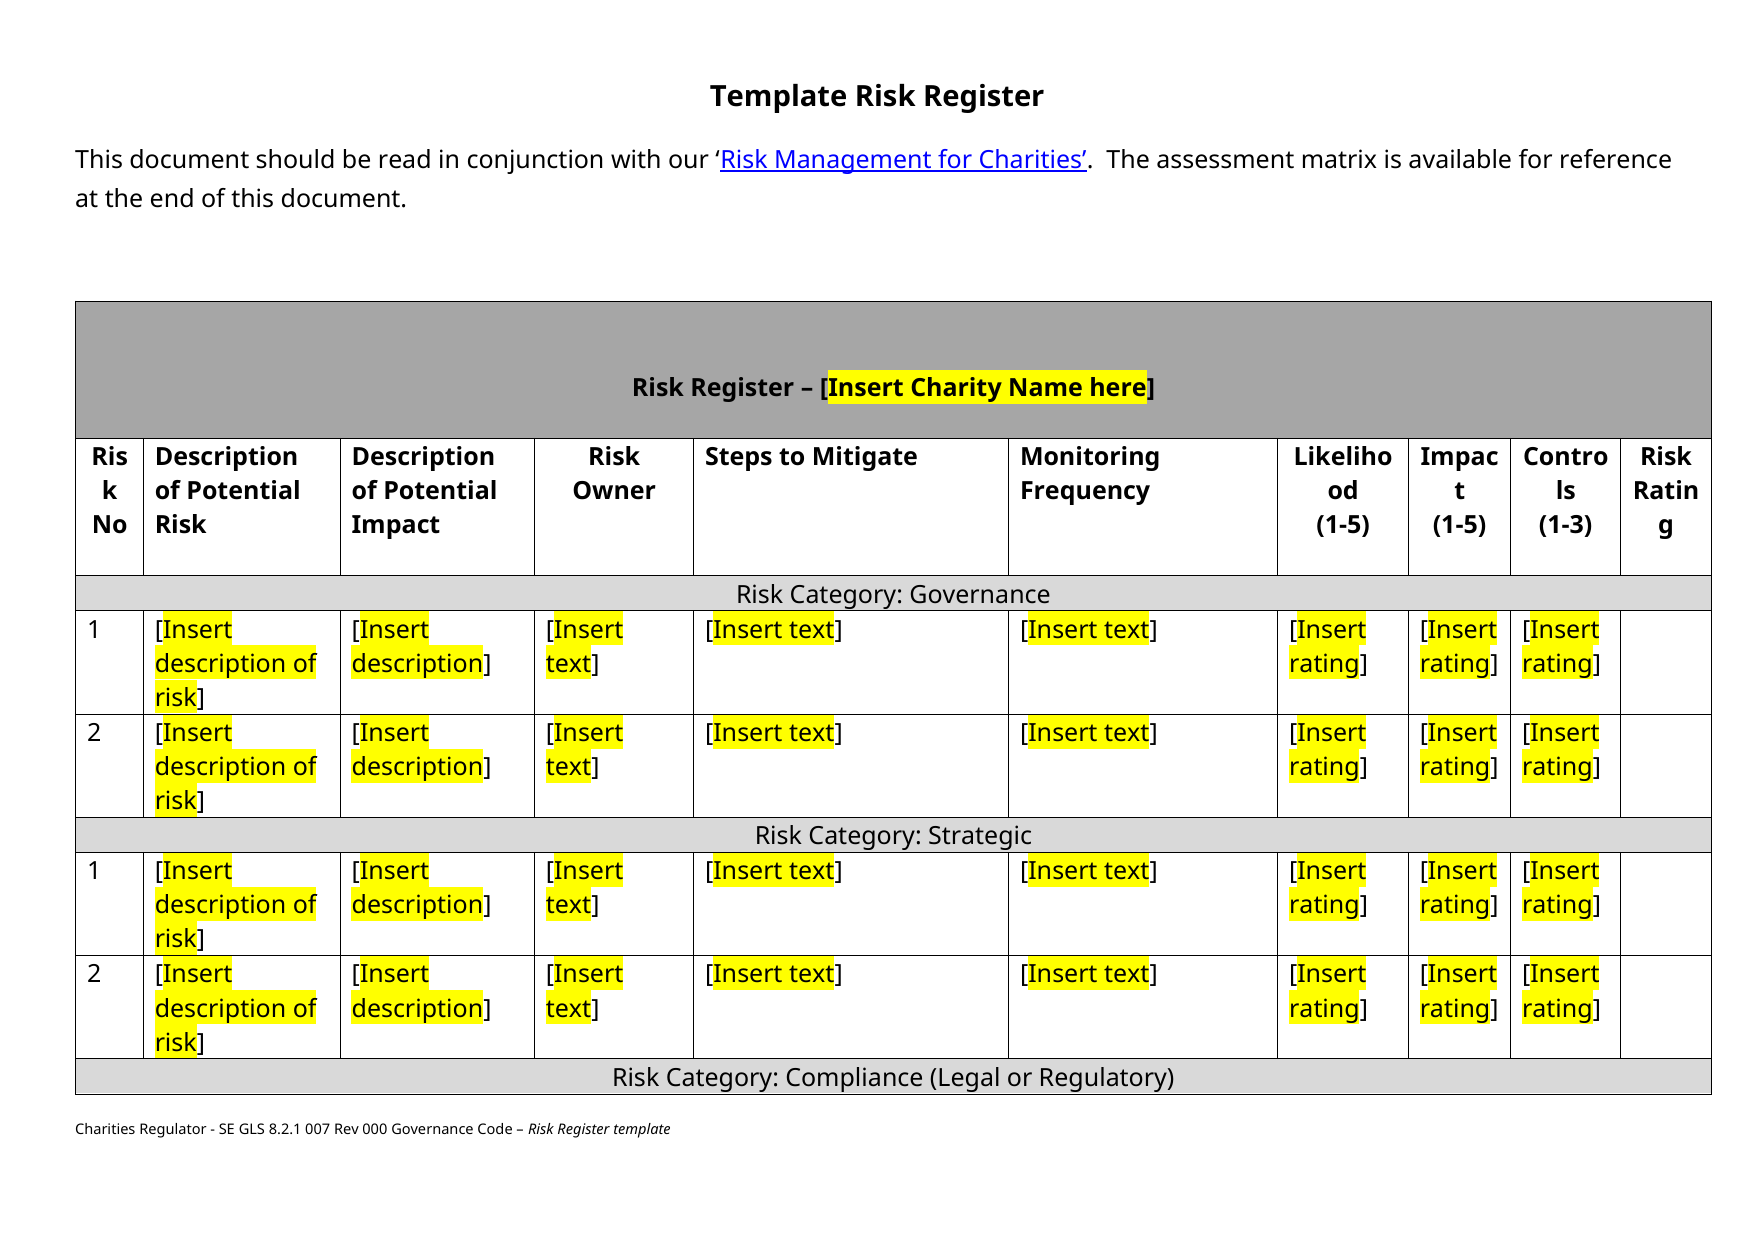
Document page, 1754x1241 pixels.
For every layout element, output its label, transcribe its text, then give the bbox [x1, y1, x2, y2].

table_cell [Insert rating] [1278, 715, 1408, 817]
table_cell [Insert description of risk] [197, 715, 340, 817]
table_cell [Insert rating] [1511, 611, 1620, 713]
table_cell Description of Potential Risk [144, 439, 340, 575]
table_cell 2 [76, 715, 143, 817]
table_cell [Insert text] [535, 715, 693, 817]
table_cell [1621, 956, 1711, 1058]
table_cell [Insert description of risk] [144, 853, 163, 955]
table_cell Risk No [76, 439, 143, 575]
table_cell Risk Owner [535, 439, 693, 575]
table_cell [Insert rating] [1511, 956, 1620, 1058]
table_cell [Insert rating] [1511, 715, 1620, 817]
table_cell Impact (1-5) [1409, 439, 1510, 575]
table_cell [Insert text] [694, 611, 1008, 713]
table_cell [Insert description] [341, 715, 534, 817]
table_cell [Insert description] [341, 611, 534, 713]
table_cell [Insert description of risk] [197, 853, 340, 955]
table_cell [Insert description of risk] [144, 715, 163, 817]
table_cell [Insert rating] [1409, 853, 1510, 955]
table_cell Likelihood (1-5) [1278, 439, 1408, 575]
table_cell [Insert description] [341, 853, 534, 955]
table_cell [Insert text] [535, 853, 693, 955]
table_header Risk Register – [Insert Charity Name here] [76, 302, 1711, 438]
table_cell [1621, 611, 1711, 713]
table_cell 2 [76, 956, 143, 1058]
table_cell Steps to Mitigate [694, 439, 1008, 575]
table_cell [Insert description of risk] [144, 956, 163, 1058]
table_cell Risk Category: Strategic [76, 818, 1711, 852]
table_cell [1621, 853, 1711, 955]
table_cell [Insert rating] [1409, 715, 1510, 817]
table_cell [Insert text] [694, 853, 1008, 955]
table_cell [Insert text] [1009, 715, 1277, 817]
table_cell Risk Category: Compliance (Legal or Regulatory) [76, 1059, 1711, 1093]
table_cell [Insert rating] [1278, 853, 1408, 955]
table_cell Risk Category: Governance [76, 576, 1711, 610]
table_cell [Insert rating] [1409, 611, 1510, 713]
table_cell [Insert text] [694, 956, 1008, 1058]
table_cell [Insert description of risk] [144, 611, 340, 713]
table_cell Description of Potential Impact [341, 439, 534, 575]
text This document should be read in conjunction with our ‘Risk Management for Charities’. The assessment matrix is available for reference at the end of this document. [75, 141, 1679, 215]
table_cell [Insert description of risk] [197, 956, 340, 1058]
table_cell [Insert rating] [1511, 853, 1620, 955]
table_cell [Insert text] [535, 956, 693, 1058]
table_cell Risk Rating [1621, 439, 1711, 575]
text Template Risk Register [75, 75, 1679, 115]
table_cell [Insert text] [1009, 611, 1277, 713]
table_cell [Insert text] [694, 715, 1008, 817]
table_cell [Insert text] [535, 611, 693, 713]
table_cell [Insert description] [341, 956, 534, 1058]
table_cell [Insert text] [1009, 956, 1277, 1058]
table_cell [Insert rating] [1278, 956, 1408, 1058]
table_cell 1 [76, 853, 143, 955]
table_cell [Insert text] [1009, 853, 1277, 955]
table_cell Monitoring Frequency [1009, 439, 1277, 575]
table_cell [1621, 715, 1711, 817]
table_cell [Insert rating] [1278, 611, 1408, 713]
table_cell Controls (1-3) [1511, 439, 1620, 575]
table_cell [Insert rating] [1409, 956, 1510, 1058]
table_cell 1 [76, 611, 143, 713]
